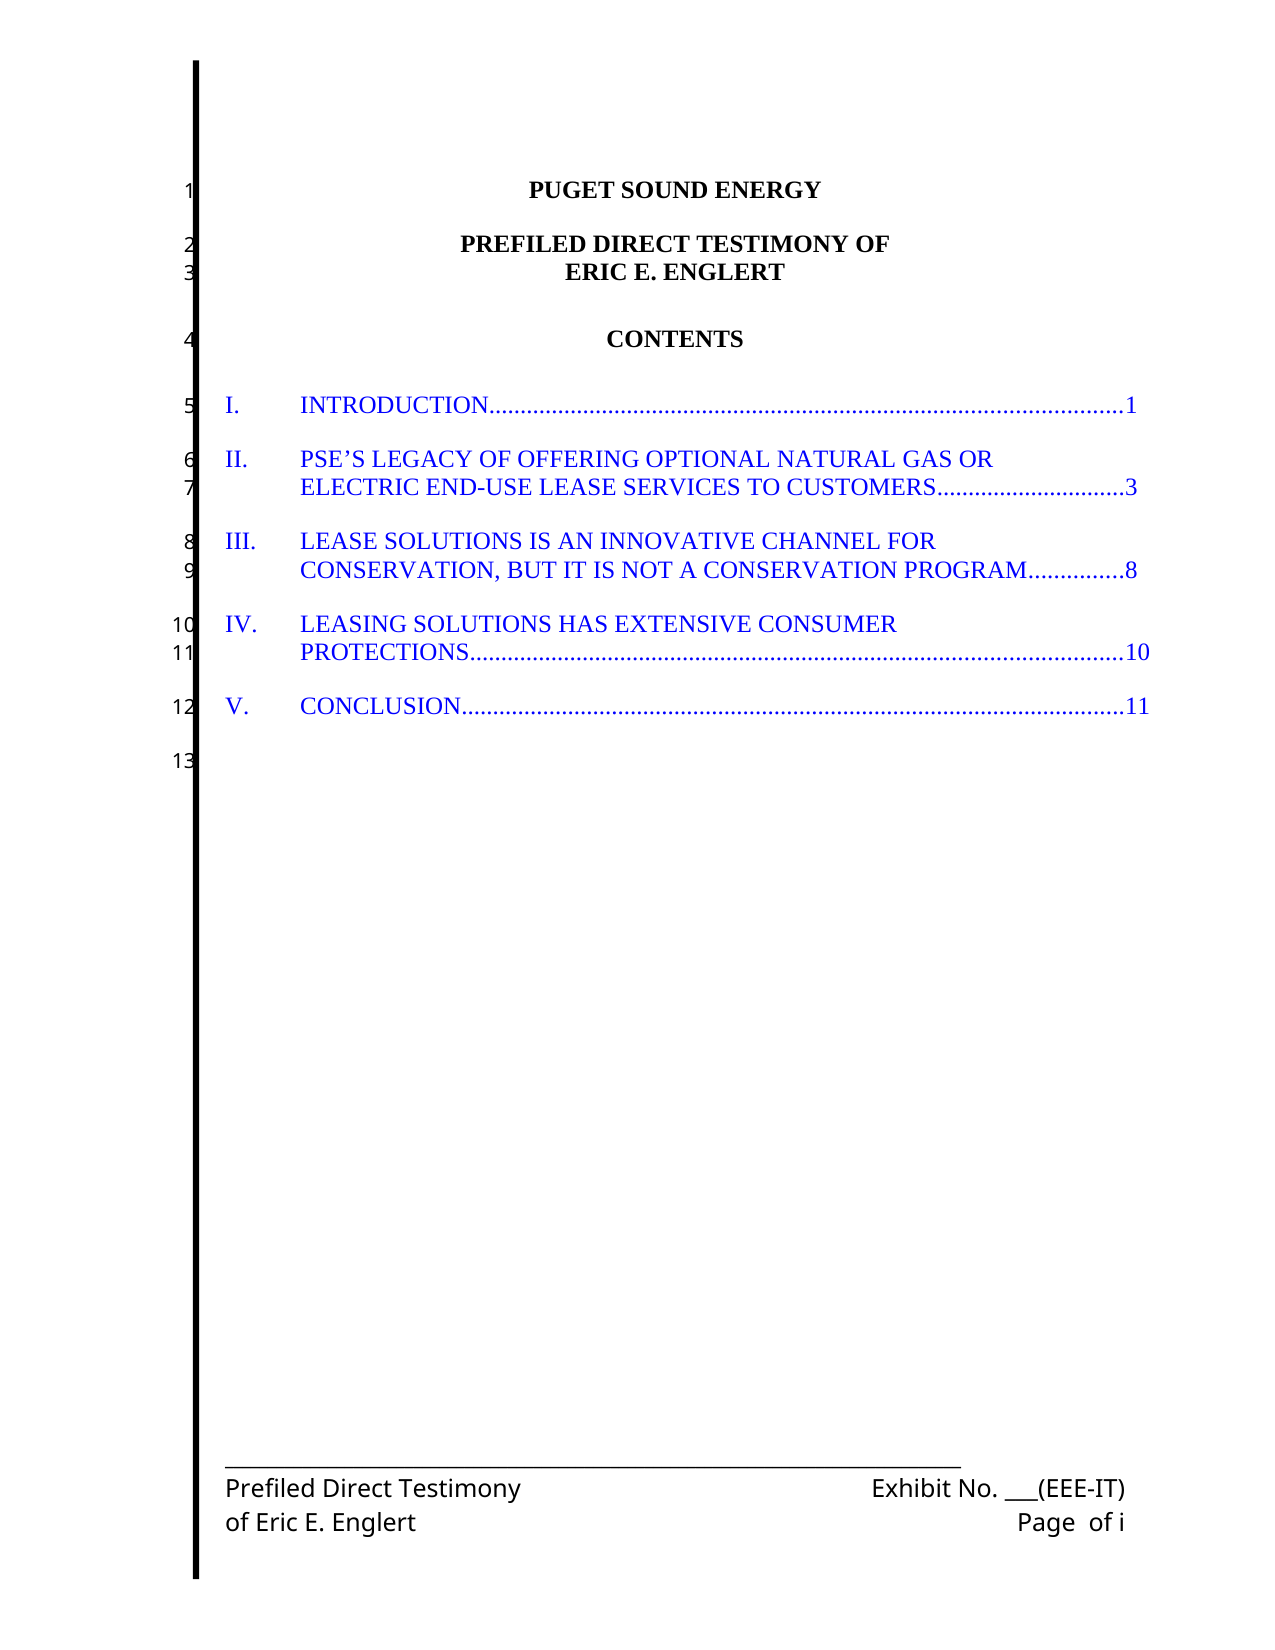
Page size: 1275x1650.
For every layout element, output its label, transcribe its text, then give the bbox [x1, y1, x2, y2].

text IV. LEASING SOLUTIONS HAS EXTENSIVE CONSUMER PROTECTIONS 10 [225, 609, 1050, 666]
text II. PSE’S LEGACY OF OFFERING OPTIONAL NATURAL GAS OR ELECTRIC END-USE LEASE SERVICES TO CUSTOMERS 3 [225, 444, 1050, 501]
text PREFILED DIRECT TESTIMONY OF ERIC E. ENGLERT [225, 229, 1125, 286]
text III. LEASE SOLUTIONS IS AN INNOVATIVE CHANNEL FOR CONSERVATION, BUT IT IS NOT A CONSERVATION PROGRAM 8 [225, 526, 1050, 584]
text CONTENTS [225, 324, 1125, 352]
text I. INTRODUCTION 1 [225, 390, 1050, 419]
text V. CONCLUSION 11 [225, 691, 1050, 720]
text PUGET SOUND ENERGY [225, 175, 1125, 204]
